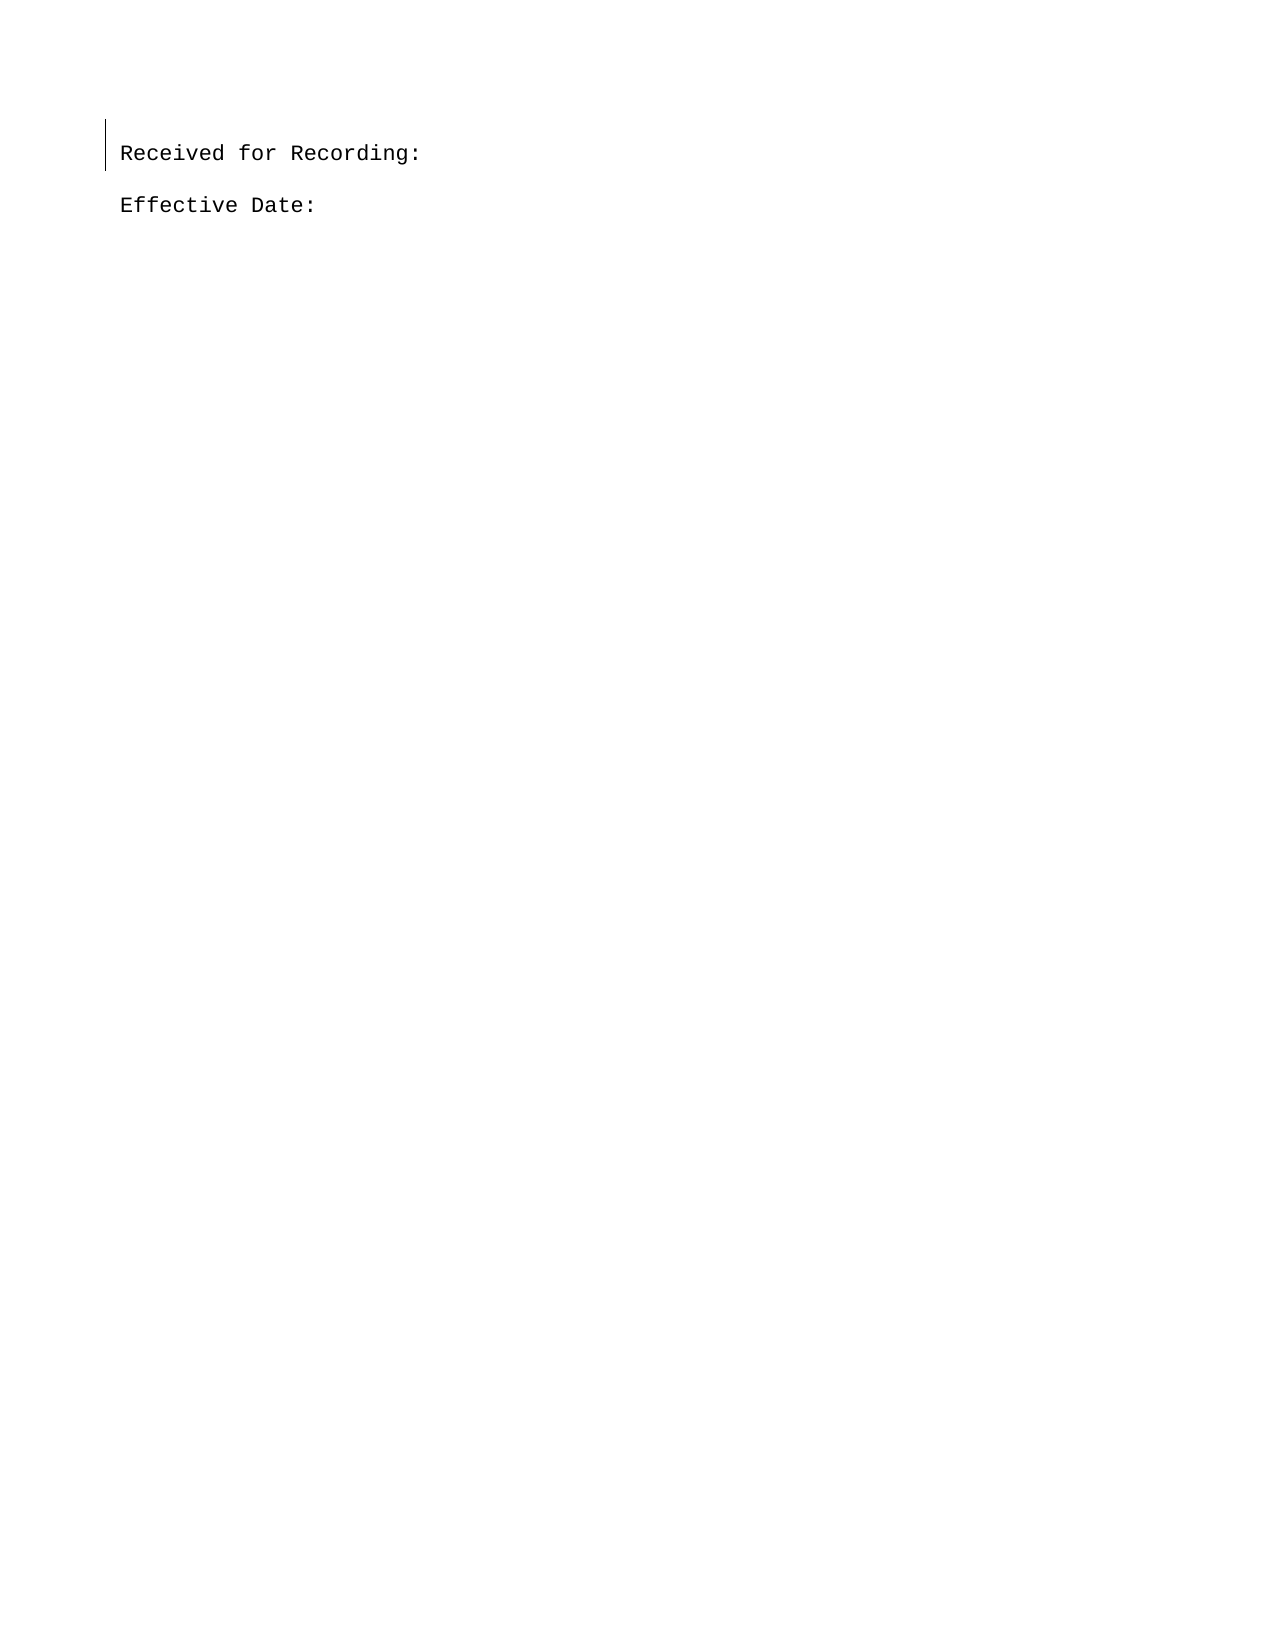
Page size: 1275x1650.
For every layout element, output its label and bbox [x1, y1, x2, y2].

text [120, 119, 1155, 223]
